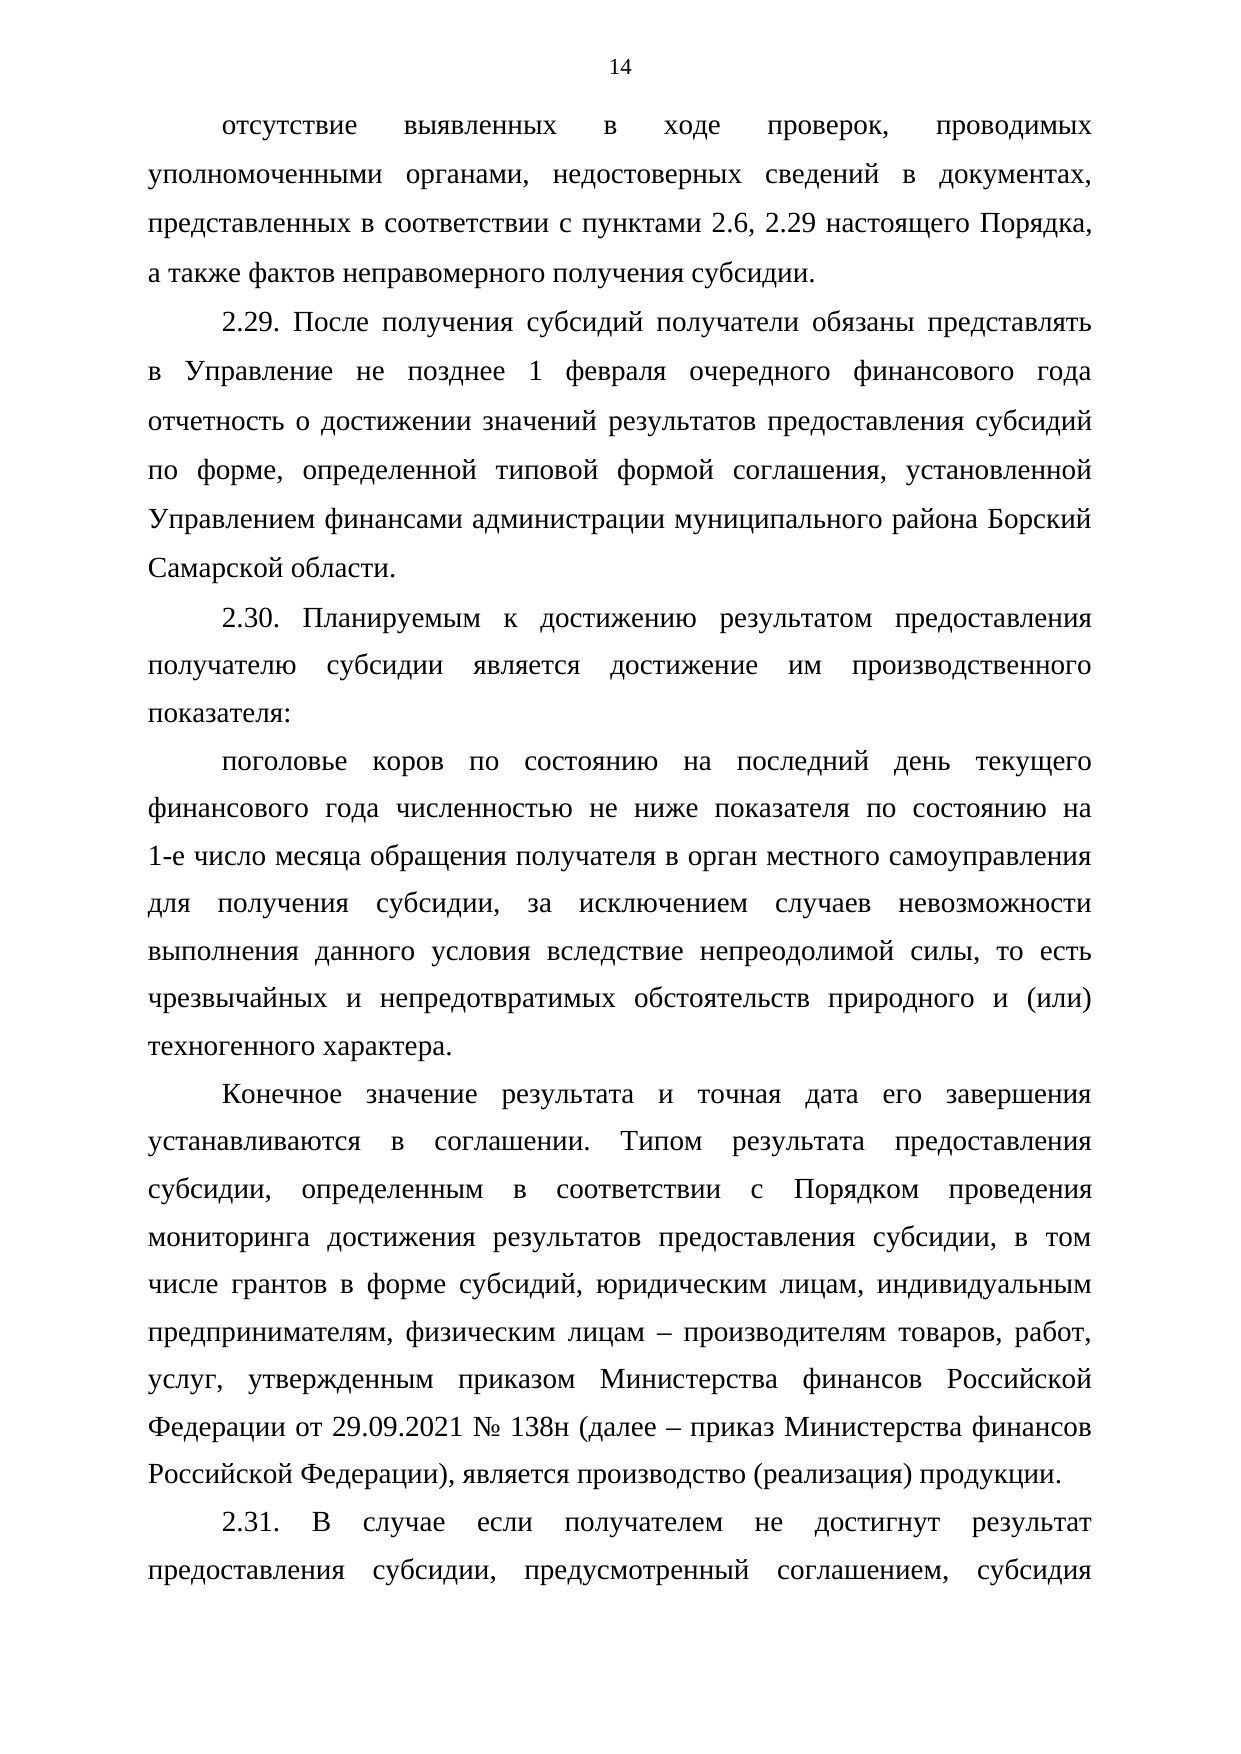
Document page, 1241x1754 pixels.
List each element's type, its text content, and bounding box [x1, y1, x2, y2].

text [148, 1504, 1092, 1585]
text отсутствие выявленных в ходе проверок, проводимых уполномоченными органами, недостоверных сведений в документах, представленных в соответствии с пунктами 2.6, 2.29 настоящего Порядка, а также фактов неправомерного получения субсидии. [148, 107, 1092, 288]
text 2.30. Планируемым к достижению результатом предоставления получателю субсидии является достижение им производственного показателя: [148, 600, 1092, 728]
text 2.29. После получения субсидий получатели обязаны представлять в Управление не позднее 1 февраля очередного финансового года отчетность о достижении значений результатов предоставления субсидий по форме, определенной типовой формой соглашения, установленной Управлением финансами администрации муниципального района Борский Самарской области. [148, 304, 1092, 584]
text Конечное значение результата и точная дата его завершения устанавливаются в соглашении. Типом результата предоставления субсидии, определенным в соответствии с Порядком проведения мониторинга достижения результатов предоставления субсидии, в том числе грантов в форме субсидий, юридическим лицам, индивидуальным предпринимателям, физическим лицам – производителям товаров, работ, услуг, утвержденным приказом Министерства финансов Российской Федерации от 29.09.2021 № 138н (далее – приказ Министерства финансов Российской Федерации), является производство (реализация) продукции. [148, 1076, 1092, 1490]
text поголовье коров по состоянию на последний день текущего финансового года численностью не ниже показателя по состоянию на 1-е число месяца обращения получателя в орган местного самоуправления для получения субсидии, за исключением случаев невозможности выполнения данного условия вследствие непреодолимой силы, то есть чрезвычайных и непредотвратимых обстоятельств природного и (или) техногенного характера. [148, 743, 1092, 1062]
